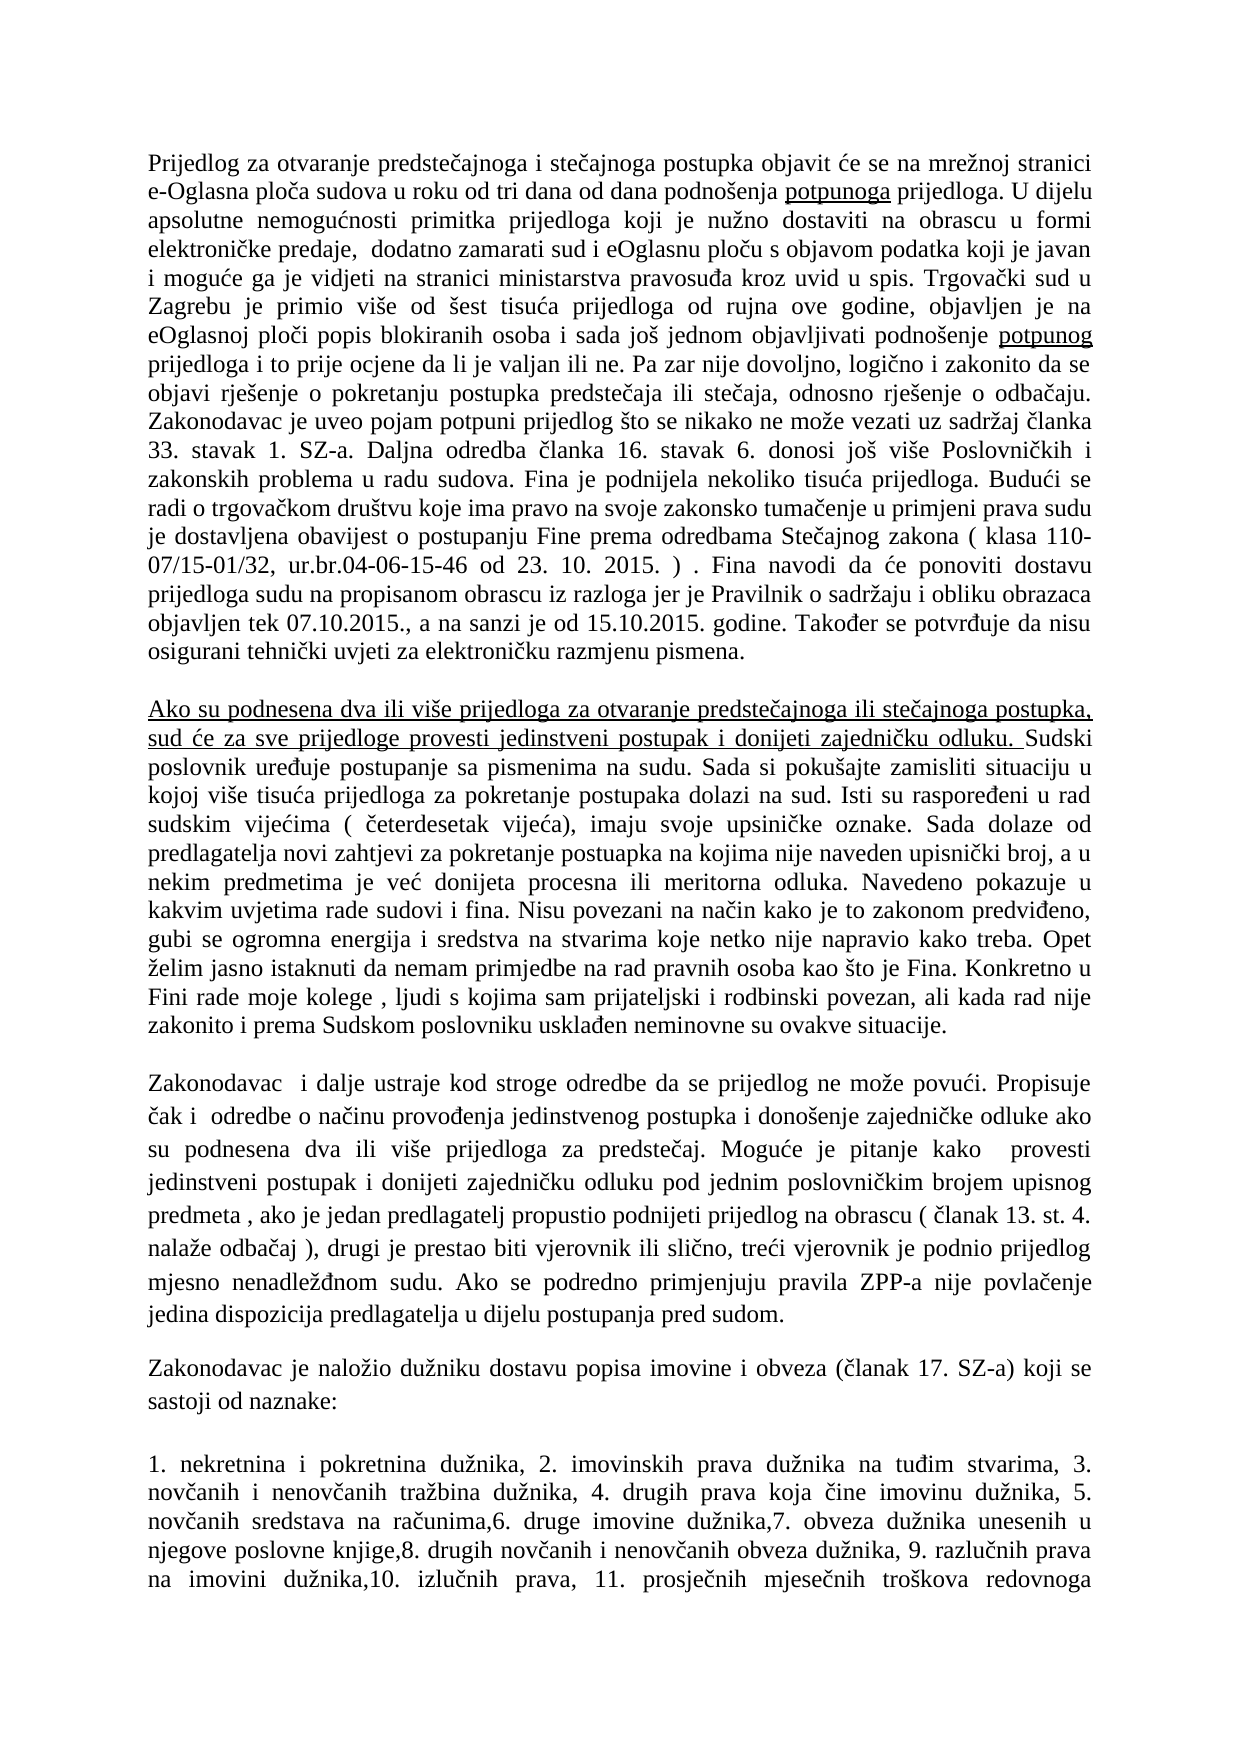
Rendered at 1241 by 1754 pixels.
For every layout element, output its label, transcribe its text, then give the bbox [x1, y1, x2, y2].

text Zakonodavac je naložio dužniku dostavu popisa imovine i obveza (članak 17. SZ-a) koji se sastoji od naznake: [148, 1353, 1093, 1415]
text Zakonodavac i dalje ustraje kod stroge odredbe da se prijedlog ne može povući. Propisuje čak i odredbe o načinu provođenja jedinstvenog postupka i donošenje zajedničke odluke ako su podnesena dva ili više prijedloga za predstečaj. Moguće je pitanje kako provesti jedinstveni postupak i donijeti zajedničku odluku pod jednim poslovničkim brojem upisnog predmeta , ako je jedan predlagatelj propustio podnijeti prijedlog na obrascu ( članak 13. st. 4. nalaže odbačaj ), drugi je prestao biti vjerovnik ili slično, treći vjerovnik je podnio prijedlog mjesno nenadležđnom sudu. Ako se podredno primjenjuju pravila ZPP-a nije povlačenje jedina dispozicija predlagatelja u dijelu postupanja pred sudom. [148, 1068, 1093, 1328]
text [148, 1449, 1093, 1592]
text Ako su podnesena dva ili više prijedloga za otvaranje predstečajnoga ili stečajnoga postupka, sud će za sve prijedloge provesti jedinstveni postupak i donijeti zajedničku odluku. Sudski poslovnik uređuje postupanje sa pismenima na sudu. Sada si pokušajte zamisliti situaciju u kojoj više tisuća prijedloga za pokretanje postupaka dolazi na sud. Isti su raspoređeni u rad sudskim vijećima ( četerdesetak vijeća), imaju svoje upsiničke oznake. Sada dolaze od predlagatelja novi zahtjevi za pokretanje postuapka na kojima nije naveden upisnički broj, a u nekim predmetima je već donijeta procesna ili meritorna odluka. Navedeno pokazuje u kakvim uvjetima rade sudovi i fina. Nisu povezani na način kako je to zakonom predviđeno, gubi se ogromna energija i sredstva na stvarima koje netko nije napravio kako treba. Opet želim jasno istaknuti da nemam primjedbe na rad pravnih osoba kao što je Fina. Konkretno u Fini rade moje kolege , ljudi s kojima sam prijateljski i rodbinski povezan, ali kada rad nije zakonito i prema Sudskom poslovniku usklađen neminovne su ovakve situacije. [148, 721, 1093, 1039]
text Prijedlog za otvaranje predstečajnoga i stečajnoga postupka objavit će se na mrežnoj stranici e-Oglasna ploča sudova u roku od tri dana od dana podnošenja potpunoga prijedloga. U dijelu apsolutne nemogućnosti primitka prijedloga koji je nužno dostaviti na obrascu u formi elektroničke predaje, dodatno zamarati sud i eOglasnu ploču s objavom podatka koji je javan i moguće ga je vidjeti na stranici ministarstva pravosuđa kroz uvid u spis. Trgovački sud u Zagrebu je primio više od šest tisuća prijedloga od rujna ove godine, objavljen je na eOglasnoj ploči popis blokiranih osoba i sada još jednom objavljivati podnošenje potpunog prijedloga i to prije ocjene da li je valjan ili ne. Pa zar nije dovoljno, logično i zakonito da se objavi rješenje o pokretanju postupka predstečaja ili stečaja, odnosno rješenje o odbačaju. Zakonodavac je uveo pojam potpuni prijedlog što se nikako ne može vezati uz sadržaj članka 33. stavak 1. SZ-a. Daljna odredba članka 16. stavak 6. donosi još više Poslovničkih i zakonskih problema u radu sudova. Fina je podnijela nekoliko tisuća prijedloga. Budući se radi o trgovačkom društvu koje ima pravo na svoje zakonsko tumačenje u primjeni prava sudu je dostavljena obavijest o postupanju Fine prema odredbama Stečajnog zakona ( klasa 110-07/15-01/32, ur.br.04-06-15-46 od 23. 10. 2015. ) . Fina navodi da će ponoviti dostavu prijedloga sudu na propisanom obrascu iz razloga jer je Pravilnik o sadržaju i obliku obrazaca objavljen tek 07.10.2015., a na sanzi je od 15.10.2015. godine. Također se potvrđuje da nisu osigurani tehnički uvjeti za elektroničku razmjenu pismena. [148, 148, 1093, 665]
